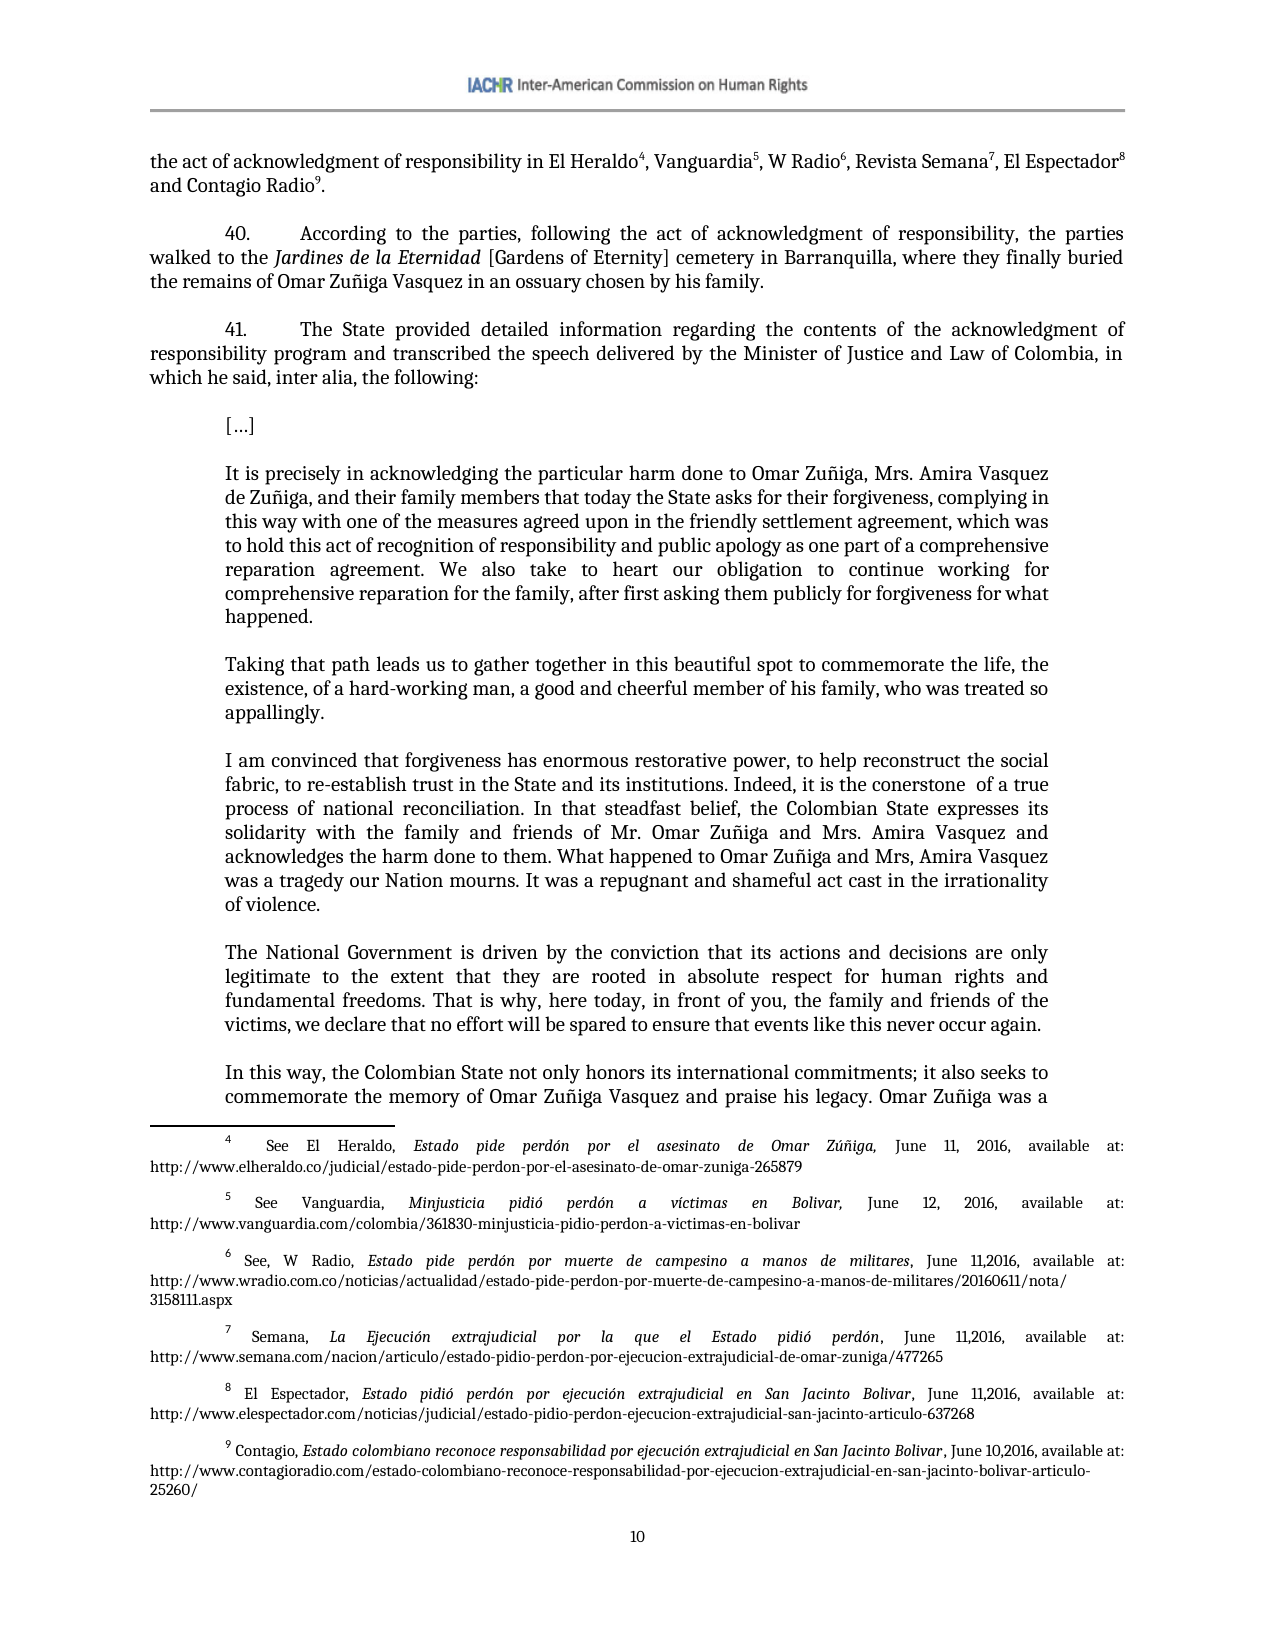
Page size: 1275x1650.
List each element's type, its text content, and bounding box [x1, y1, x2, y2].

list I am convinced that forgiveness has enormous restorative power, to help reconstruct the social fabric, to re-establish trust in the State and its institutions. Indeed, it is the conerstone of a true process of national reconciliation. In that steadfast belief, the Colombian State expresses its solidarity with the family and friends of Mr. Omar Zuñiga and Mrs. Amira Vasquez and acknowledges the harm done to them. What happened to Omar Zuñiga and Mrs, Amira Vasquez was a tragedy our Nation mourns. It was a repugnant and shameful act cast in the irrationality of violence. [225, 749, 1050, 917]
list It is precisely in acknowledging the particular harm done to Omar Zuñiga, Mrs. Amira Vasquez de Zuñiga, and their family members that today the State asks for their forgiveness, complying in this way with one of the measures agreed upon in the friendly settlement agreement, which was to hold this act of recognition of responsibility and public apology as one part of a comprehensive reparation agreement. We also take to heart our obligation to continue working for comprehensive reparation for the family, after first asking them publicly for forgiveness for what happened. [225, 461, 1050, 629]
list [150, 150, 1125, 198]
list The National Government is driven by the conviction that its actions and decisions are only legitimate to the extent that they are rooted in absolute respect for human rights and fundamental freedoms. That is why, here today, in front of you, the family and friends of the victims, we declare that no effort will be spared to ensure that events like this never occur again. [225, 941, 1050, 1036]
list The State provided detailed information regarding the contents of the acknowledgment of responsibility program and transcribed the speech delivered by the Minister of Justice and Law of Colombia, in which he said, inter alia, the following: [150, 318, 1125, 389]
list Taking that path leads us to gather together in this beautiful spot to commemorate the life, the existence, of a hard-working man, a good and cheerful member of his family, who was treated so appallingly. [225, 653, 1050, 725]
picture [456, 75, 819, 95]
list According to the parties, following the act of acknowledgment of responsibility, the parties walked to the Jardines de la Eternidad [Gardens of Eternity] cemetery in Barranquilla, where they finally buried the remains of Omar Zuñiga Vasquez in an ossuary chosen by his family. [150, 222, 1125, 294]
list In this way, the Colombian State not only honors its international commitments; it also seeks to commemorate the memory of Omar Zuñiga Vasquez and praise his legacy. Omar Zuñiga was a man cherished by his community and by his family, who today lives on in the example he set for those dear to him. As a father, son, brother, and worker. [225, 1060, 1050, 1108]
list […] [225, 413, 1050, 437]
